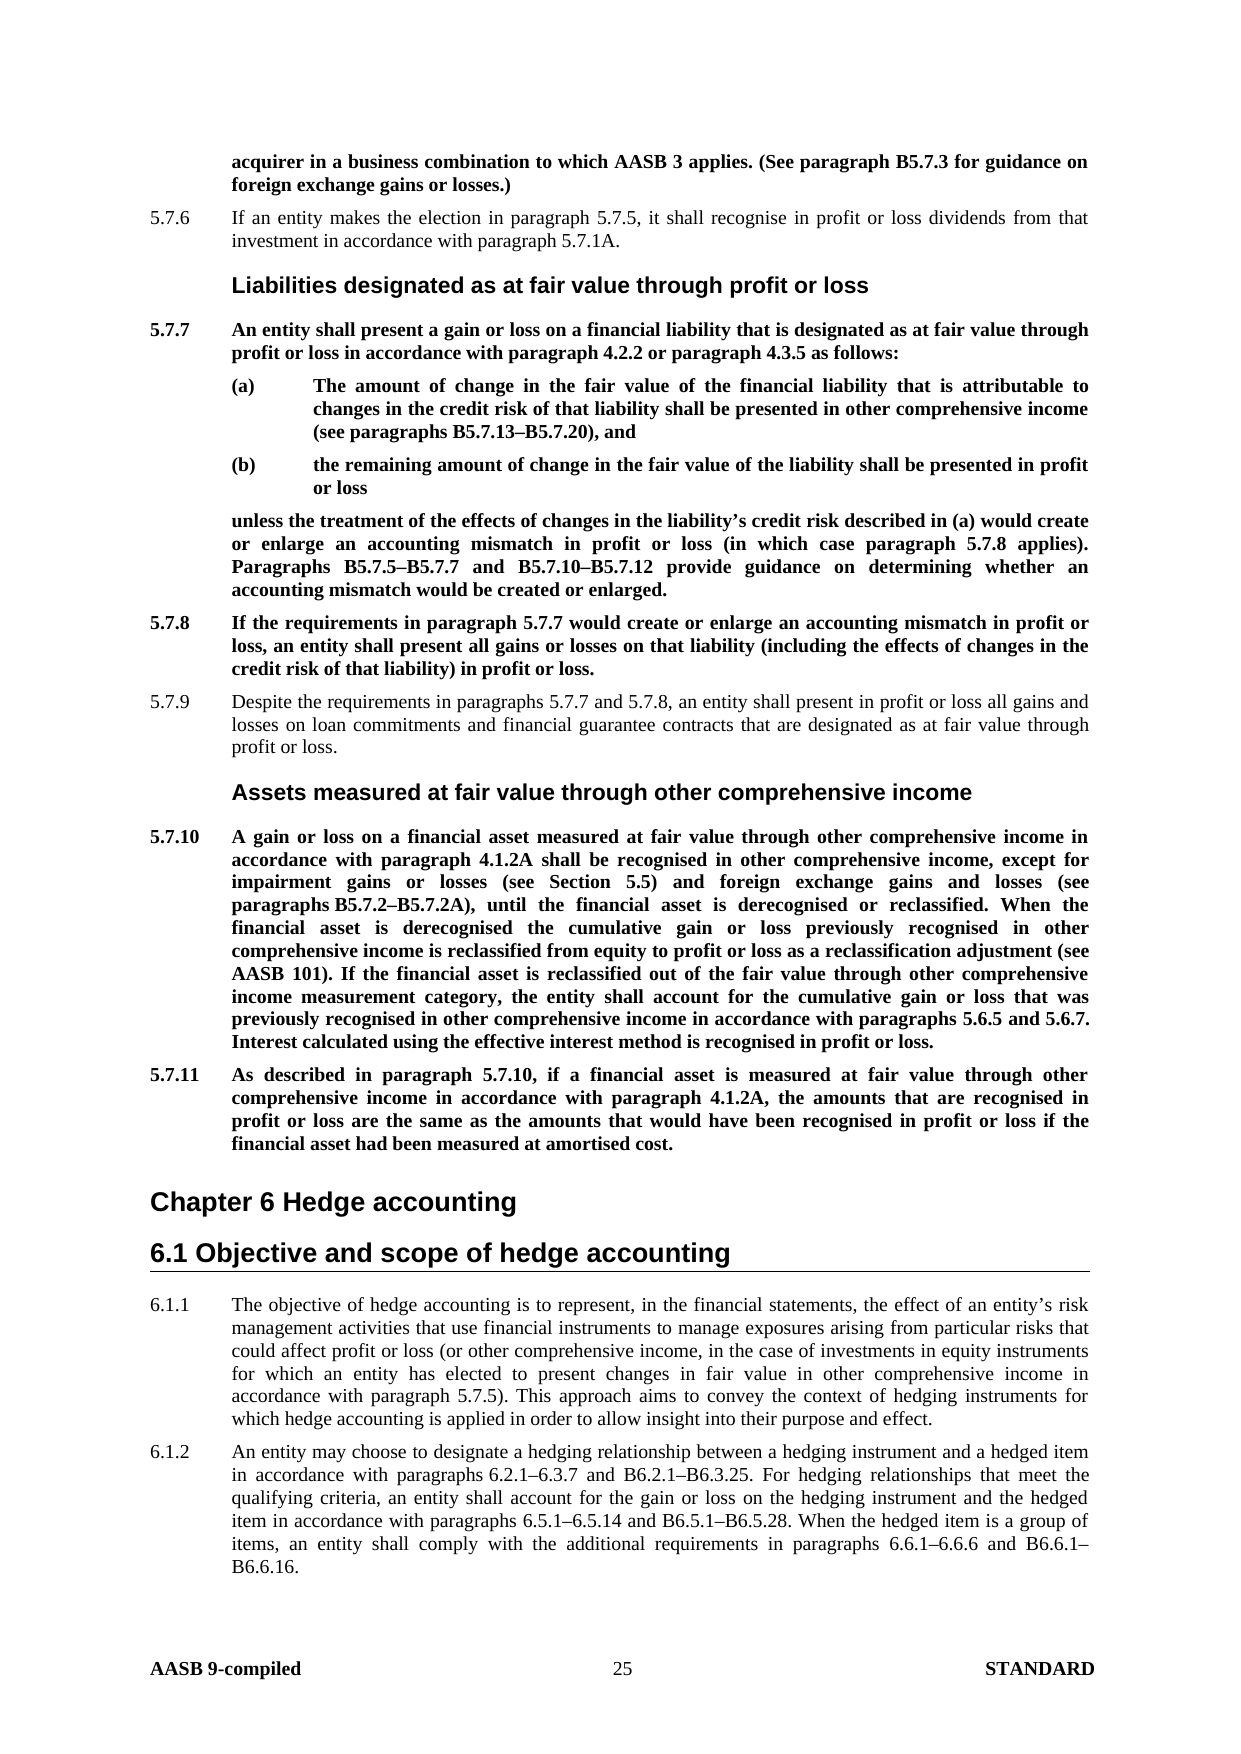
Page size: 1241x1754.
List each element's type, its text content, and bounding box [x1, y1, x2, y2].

text 6.1.2 An entity may choose to designate a hedging relationship between a hedging instrument and a hedged item in accordance with paragraphs 6.2.1–6.3.7 and B6.2.1–B6.3.25. For hedging relationships that meet the qualifying criteria, an entity shall account for the gain or loss on the hedging instrument and the hedged item in accordance with paragraphs 6.5.1–6.5.14 and B6.5.1–B6.5.28. When the hedged item is a group of items, an entity shall comply with the additional requirements in paragraphs 6.6.1–6.6.6 and B6.6.1–B6.6.16. [150, 1441, 1090, 1577]
text 5.7.8 If the requirements in paragraph 5.7.7 would create or enlarge an accounting mismatch in profit or loss, an entity shall present all gains or losses on that liability (including the effects of changes in the credit risk of that liability) in profit or loss. [150, 611, 1090, 679]
text 5.7.11 As described in paragraph 5.7.10, if a financial asset is measured at fair value through other comprehensive income in accordance with paragraph 4.1.2A, the amounts that are recognised in profit or loss are the same as the amounts that would have been recognised in profit or loss if the financial asset had been measured at amortised cost. [150, 1063, 1090, 1155]
subtitle Liabilities designated as at fair value through profit or loss [231, 277, 1090, 297]
subtitle 6.1 Objective and scope of hedge accounting [150, 1242, 1090, 1271]
text 6.1.1 The objective of hedge accounting is to represent, in the financial statements, the effect of an entity’s risk management activities that use financial instruments to manage exposures arising from particular risks that could affect profit or loss (or other comprehensive income, in the case of investments in equity instruments for which an entity has elected to present changes in fair value in other comprehensive income in accordance with paragraph 5.7.5). This approach aims to convey the context of hedging instruments for which hedge accounting is applied in order to allow insight into their purpose and effect. [150, 1293, 1090, 1430]
subtitle Assets measured at fair value through other comprehensive income [231, 783, 1090, 804]
list (a) The amount of change in the fair value of the financial liability that is attributable to changes in the credit risk of that liability shall be presented in other comprehensive income (see paragraphs B5.7.13–B5.7.20), and [231, 374, 1090, 443]
text 5.7.9 Despite the requirements in paragraphs 5.7.7 and 5.7.8, an entity shall present in profit or loss all gains and losses on loan commitments and financial guarantee contracts that are designated as at fair value through profit or loss. [150, 690, 1090, 758]
text 5.7.10 A gain or loss on a financial asset measured at fair value through other comprehensive income in accordance with paragraph 4.1.2A shall be recognised in other comprehensive income, except for impairment gains or losses (see Section 5.5) and foreign exchange gains and losses (see paragraphs B5.7.2–B5.7.2A), until the financial asset is derecognised or reclassified. When the financial asset is derecognised the cumulative gain or loss previously recognised in other comprehensive income is reclassified from equity to profit or loss as a reclassification adjustment (see AASB 101). If the financial asset is reclassified out of the fair value through other comprehensive income measurement category, the entity shall account for the cumulative gain or loss that was previously recognised in other comprehensive income in accordance with paragraphs 5.6.5 and 5.6.7. Interest calculated using the effective interest method is recognised in profit or loss. [150, 825, 1090, 1053]
list (b) the remaining amount of change in the fair value of the liability shall be presented in profit or loss [231, 453, 1090, 499]
title Chapter 6 Hedge accounting [150, 1186, 1090, 1217]
text unless the treatment of the effects of changes in the liability’s credit risk described in (a) would create or enlarge an accounting mismatch in profit or loss (in which case paragraph 5.7.8 applies). Paragraphs B5.7.5–B5.7.7 and B5.7.10–B5.7.12 provide guidance on determining whether an accounting mismatch would be created or enlarged. [231, 509, 1090, 601]
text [150, 150, 1090, 196]
text 5.7.6 If an entity makes the election in paragraph 5.7.5, it shall recognise in profit or loss dividends from that investment in accordance with paragraph 5.7.1A. [150, 206, 1090, 252]
text 5.7.7 An entity shall present a gain or loss on a financial liability that is designated as at fair value through profit or loss in accordance with paragraph 4.2.2 or paragraph 4.3.5 as follows: [150, 318, 1090, 364]
